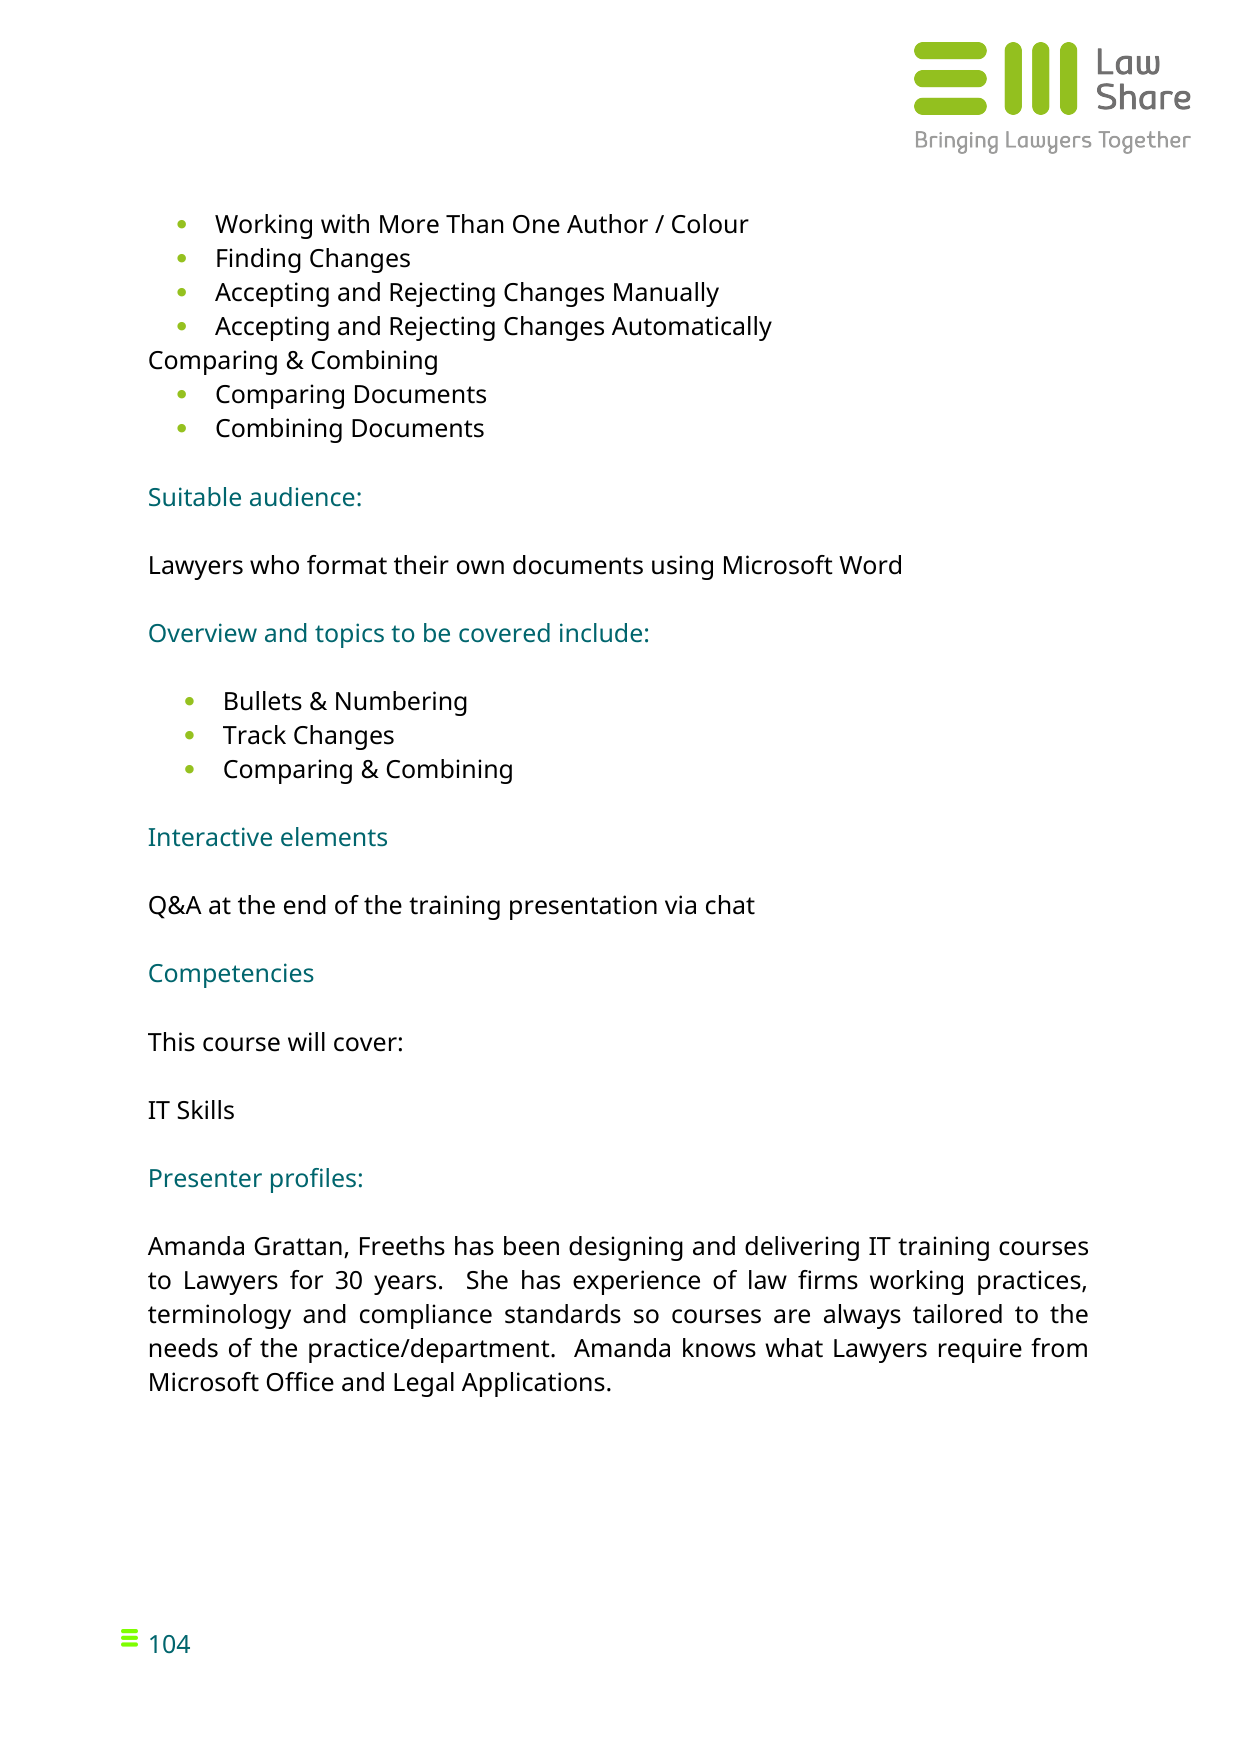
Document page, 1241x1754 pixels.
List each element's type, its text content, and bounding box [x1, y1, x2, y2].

text Amanda Grattan, Freeths has been designing and delivering IT training courses to Lawyers for 30 years. She has experience of law firms working practices, terminology and compliance standards so courses are always tailored to the needs of the practice/department. Amanda knows what Lawyers require from Microsoft Office and Legal Applications. [148, 1229, 1090, 1399]
text Q&A at the end of the training presentation via chat [148, 888, 1090, 922]
list Finding Changes [177, 241, 1090, 275]
picture [121, 1629, 139, 1648]
text IT Skills [148, 1092, 1090, 1126]
list Accepting and Rejecting Changes Automatically [177, 309, 1090, 343]
text Overview and topics to be covered include: [148, 616, 1090, 649]
text Presenter profiles: [148, 1161, 1090, 1194]
list Accepting and Rejecting Changes Manually [177, 275, 1090, 309]
list Combining Documents [177, 411, 1090, 445]
text Lawyers who format their own documents using Microsoft Word [148, 547, 1090, 581]
text Comparing & Combining [148, 343, 1090, 377]
list Working with More Than One Author / Colour [177, 207, 1090, 241]
text Competencies [148, 956, 1090, 990]
text Interactive elements [148, 820, 1090, 854]
list Comparing & Combining [185, 752, 1090, 786]
list Comparing Documents [177, 377, 1090, 411]
list Bullets & Numbering [185, 684, 1090, 718]
picture [914, 42, 1191, 154]
text This course will cover: [148, 1024, 1090, 1058]
text Suitable audience: [148, 479, 1090, 513]
list Track Changes [185, 718, 1090, 752]
